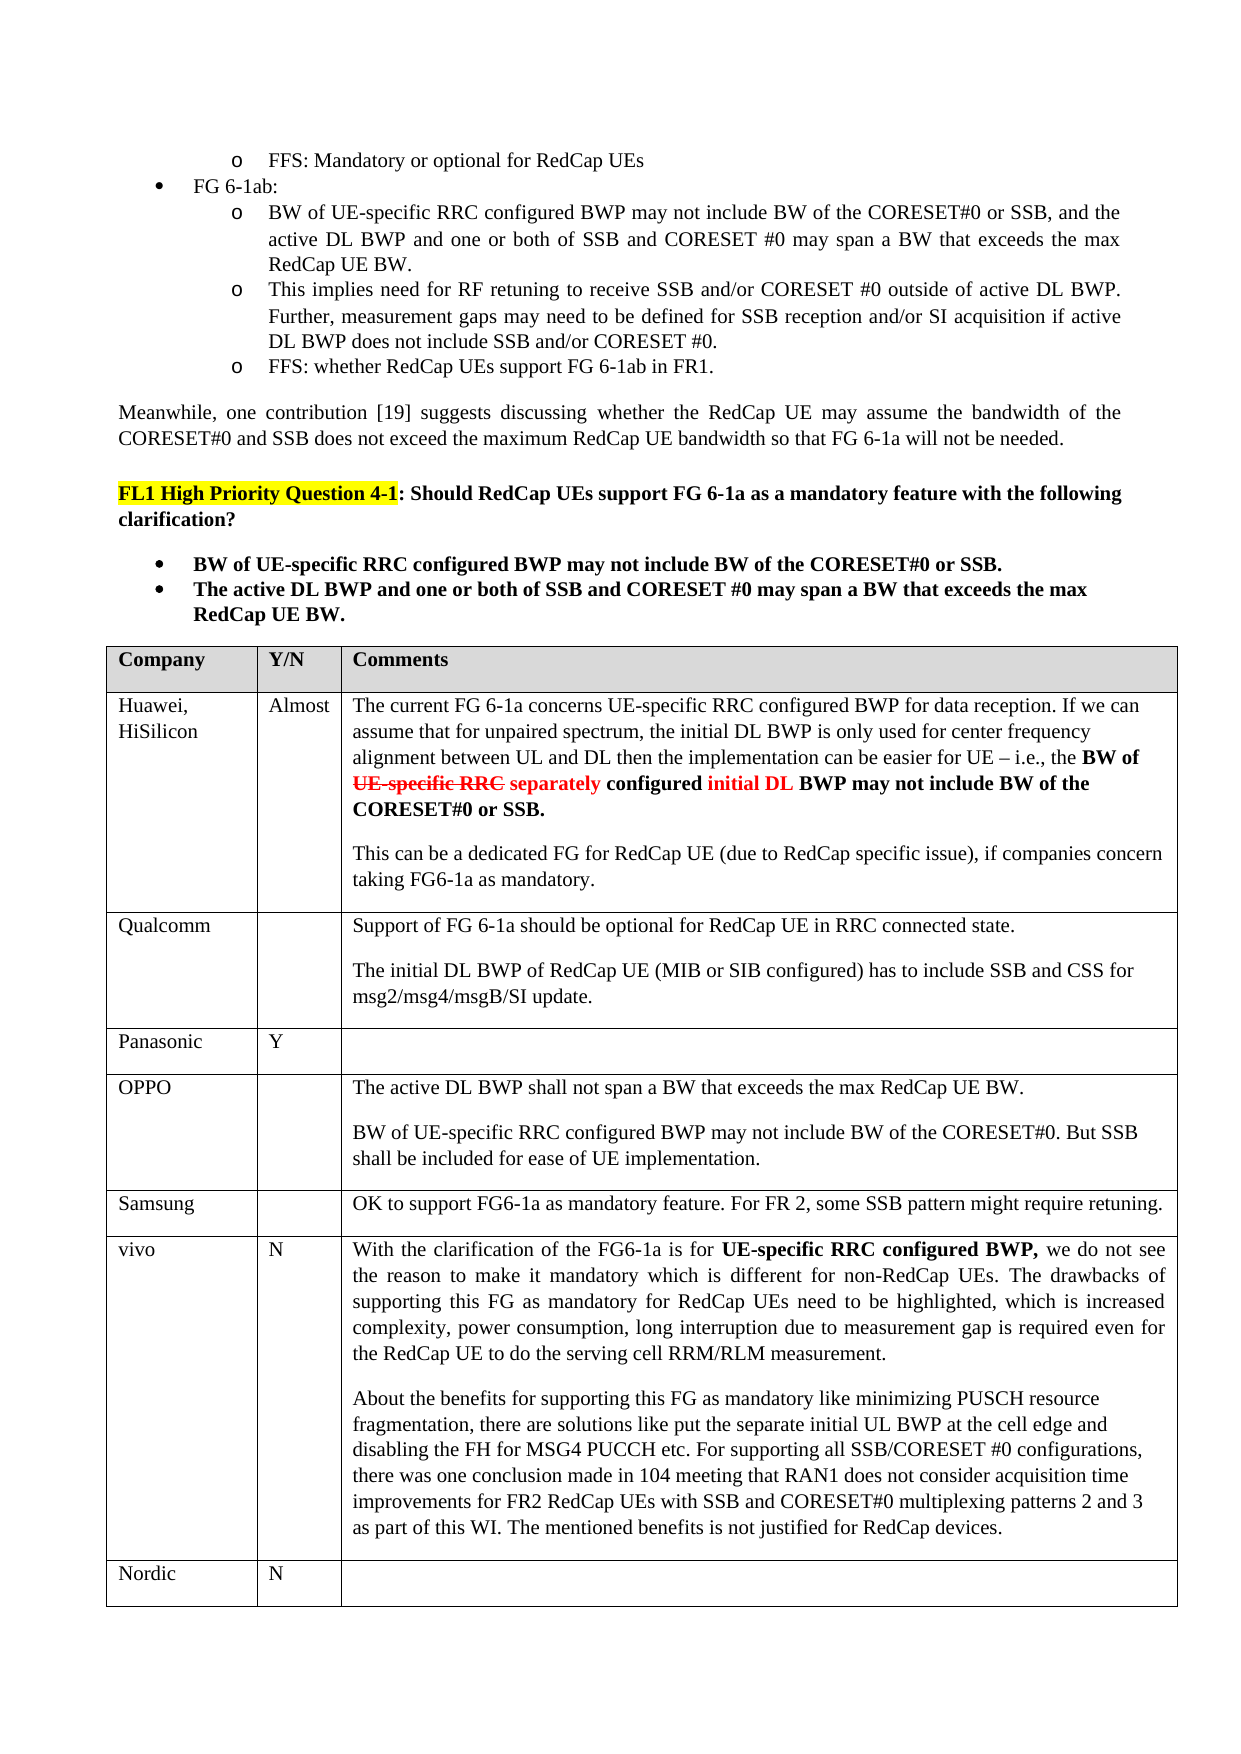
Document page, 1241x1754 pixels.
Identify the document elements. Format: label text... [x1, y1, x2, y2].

table_cell [258, 1191, 341, 1236]
table_cell The active DL BWP shall not span a BW that exceeds the max RedCap UE BW. BW of UE-specific RRC configured BWP may not include BW of the CORESET#0. But SSB shall be included for ease of UE implementation. [342, 1075, 1177, 1190]
table_cell Huawei, HiSilicon [107, 693, 257, 912]
table_header Comments [342, 647, 1177, 692]
table_cell OK to support FG6-1a as mandatory feature. For FR 2, some SSB pattern might require retuning. [342, 1191, 1177, 1236]
table_cell Almost [258, 693, 341, 912]
list This implies need for RF retuning to receive SSB and/or CORESET #0 outside of active DL BWP. Further, measurement gaps may need to be defined for SSB reception and/or SI acquisition if active DL BWP does not include SSB and/or CORESET #0. [231, 277, 1122, 353]
table_cell N [258, 1237, 341, 1560]
table_cell N [258, 1561, 341, 1606]
table_cell OPPO [107, 1075, 257, 1190]
table_cell Nordic [107, 1561, 257, 1606]
list FG 6-1ab: [156, 174, 1122, 198]
table_cell [258, 1075, 341, 1190]
table_cell Panasonic [107, 1029, 257, 1074]
table_cell [342, 1561, 1177, 1606]
list BW of UE-specific RRC configured BWP may not include BW of the CORESET#0 or SSB, and the active DL BWP and one or both of SSB and CORESET #0 may span a BW that exceeds the max RedCap UE BW. [231, 200, 1122, 276]
list FFS: Mandatory or optional for RedCap UEs [231, 147, 1122, 173]
table_cell Qualcomm [107, 913, 257, 1028]
table_cell The current FG 6-1a concerns UE-specific RRC configured BWP for data reception. If we can assume that for unpaired spectrum, the initial DL BWP is only used for center frequency alignment between UL and DL then the implementation can be easier for UE – i.e., the BW of UE-specific RRC separately configured initial DL BWP may not include BW of the CORESET#0 or SSB. This can be a dedicated FG for RedCap UE (due to RedCap specific issue), if companies concern taking FG6-1a as mandatory. [342, 693, 1177, 912]
table_cell [342, 1029, 1177, 1074]
table_cell vivo [107, 1237, 257, 1560]
table_cell Samsung [107, 1191, 257, 1236]
table_cell [258, 913, 341, 1028]
table_cell With the clarification of the FG6-1a is for UE-specific RRC configured BWP, we do not see the reason to make it mandatory which is different for non-RedCap UEs. The drawbacks of supporting this FG as mandatory for RedCap UEs need to be highlighted, which is increased complexity, power consumption, long interruption due to measurement gap is required even for the RedCap UE to do the serving cell RRM/RLM measurement. About the benefits for supporting this FG as mandatory like minimizing PUSCH resource fragmentation, there are solutions like put the separate initial UL BWP at the cell edge and disabling the FH for MSG4 PUCCH etc. For supporting all SSB/CORESET #0 configurations, there was one conclusion made in 104 meeting that RAN1 does not consider acquisition time improvements for FR2 RedCap UEs with SSB and CORESET#0 multiplexing patterns 2 and 3 as part of this WI. The mentioned benefits is not justified for RedCap devices. [342, 1237, 1177, 1560]
table_header Company [107, 647, 257, 692]
text FL1 High Priority Question 4-1: Should RedCap UEs support FG 6-1a as a mandatory feature with the following clarification? [118, 481, 1122, 531]
list The active DL BWP and one or both of SSB and CORESET #0 may span a BW that exceeds the max RedCap UE BW. [156, 577, 1122, 626]
table_cell Support of FG 6-1a should be optional for RedCap UE in RRC connected state. The initial DL BWP of RedCap UE (MIB or SIB configured) has to include SSB and CSS for msg2/msg4/msgB/SI update. [342, 913, 1177, 1028]
list FFS: whether RedCap UEs support FG 6-1ab in FR1. [231, 354, 1122, 380]
table_header Y/N [258, 647, 341, 692]
table_cell Y [258, 1029, 341, 1074]
text Meanwhile, one contribution [19] suggests discussing whether the RedCap UE may assume the bandwidth of the CORESET#0 and SSB does not exceed the maximum RedCap UE bandwidth so that FG 6-1a will not be needed. [118, 400, 1122, 450]
list BW of UE-specific RRC configured BWP may not include BW of the CORESET#0 or SSB. [156, 552, 1122, 576]
